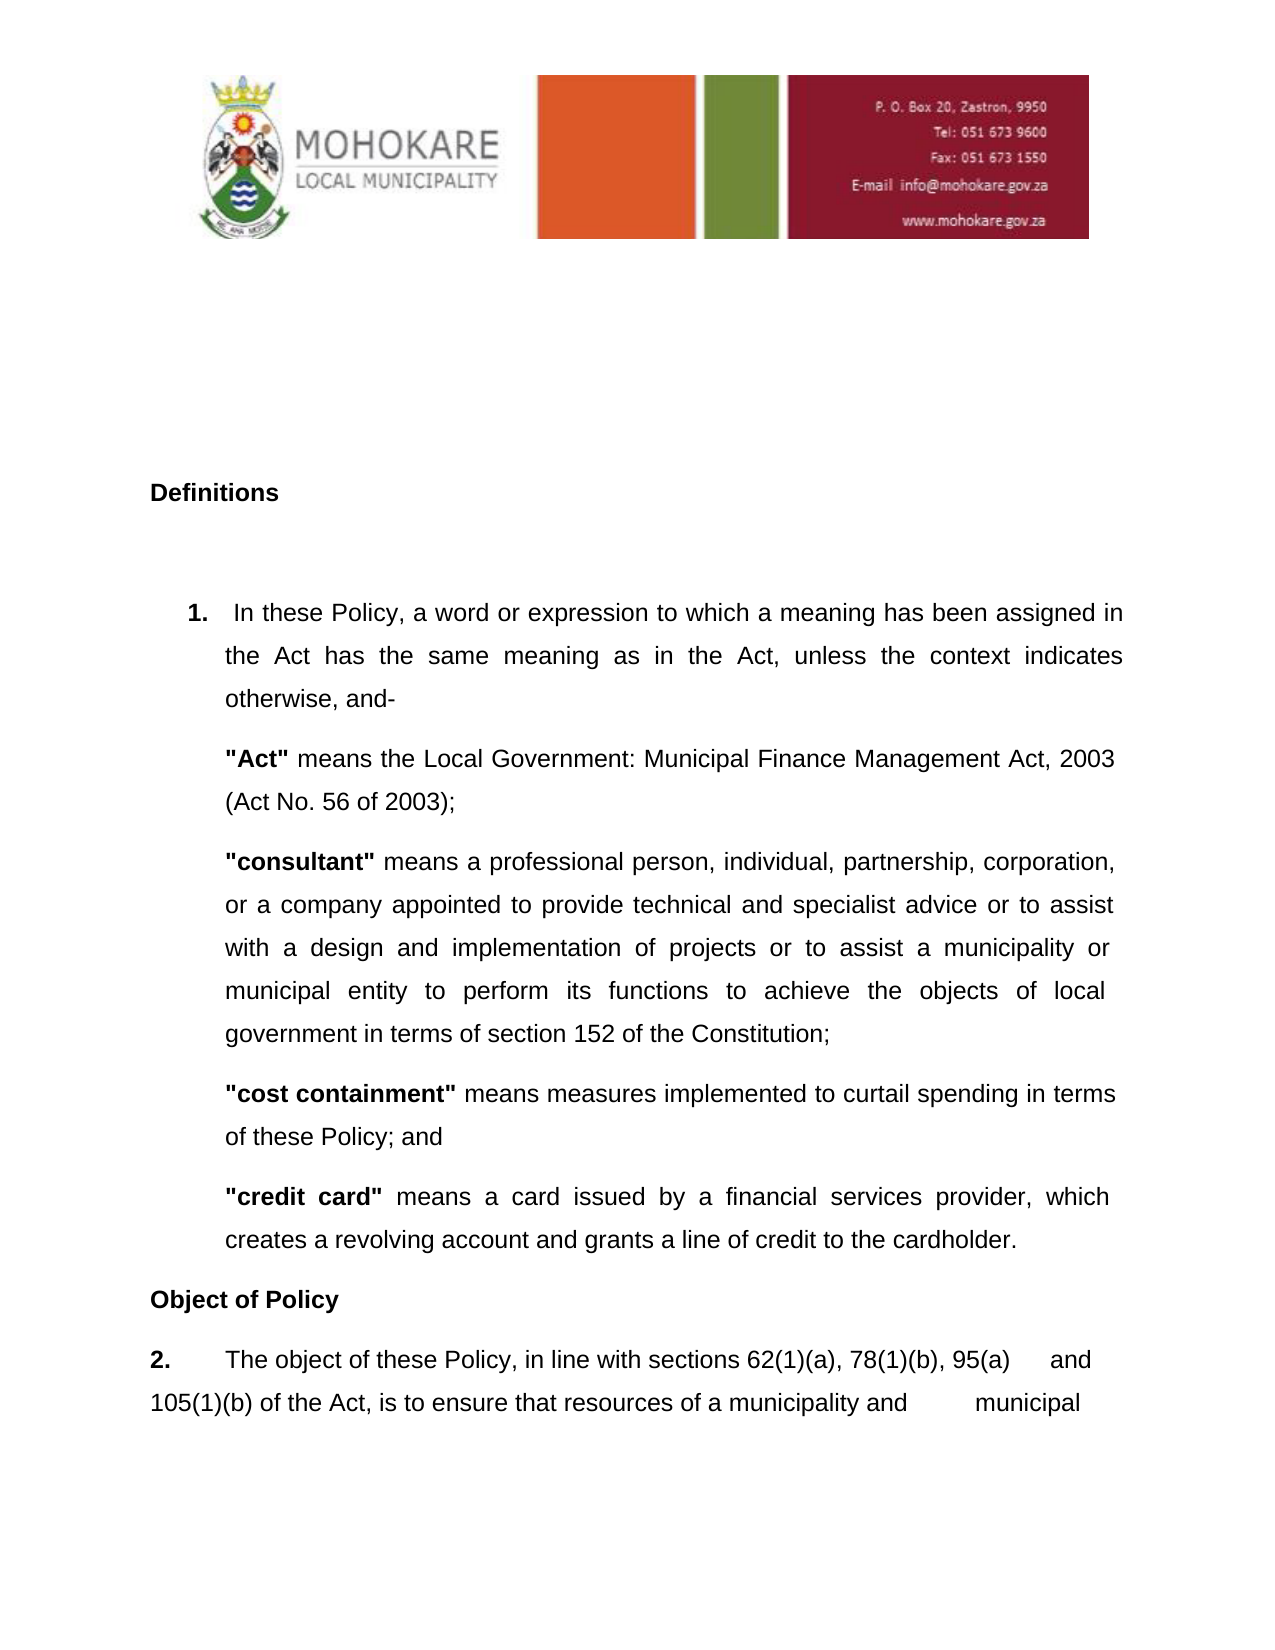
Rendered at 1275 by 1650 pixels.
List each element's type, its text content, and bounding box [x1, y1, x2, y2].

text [150, 1345, 1125, 1417]
text "credit card" means a card issued by a financial services provider, which creates a revolving account and grants a line of credit to the cardholder. [150, 1182, 1125, 1254]
text "cost containment" means measures implemented to curtail spending in terms of these Policy; and [150, 1079, 1125, 1151]
text "Act" means the Local Government: Municipal Finance Management Act, 2003 (Act No. 56 of 2003); [150, 744, 1125, 816]
text Definitions [150, 478, 1125, 507]
list In these Policy, a word or expression to which a meaning has been assigned in the Act has the same meaning as in the Act, unless the context indicates otherwise, and- [187, 598, 1125, 713]
text "consultant" means a professional person, individual, partnership, corporation, or a company appointed to provide technical and specialist advice or to assist with a design and implementation of projects or to assist a municipality or municipal entity to perform its functions to achieve the objects of local government in terms of section 152 of the Constitution; [150, 847, 1125, 1048]
text Object of Policy [150, 1285, 1125, 1314]
